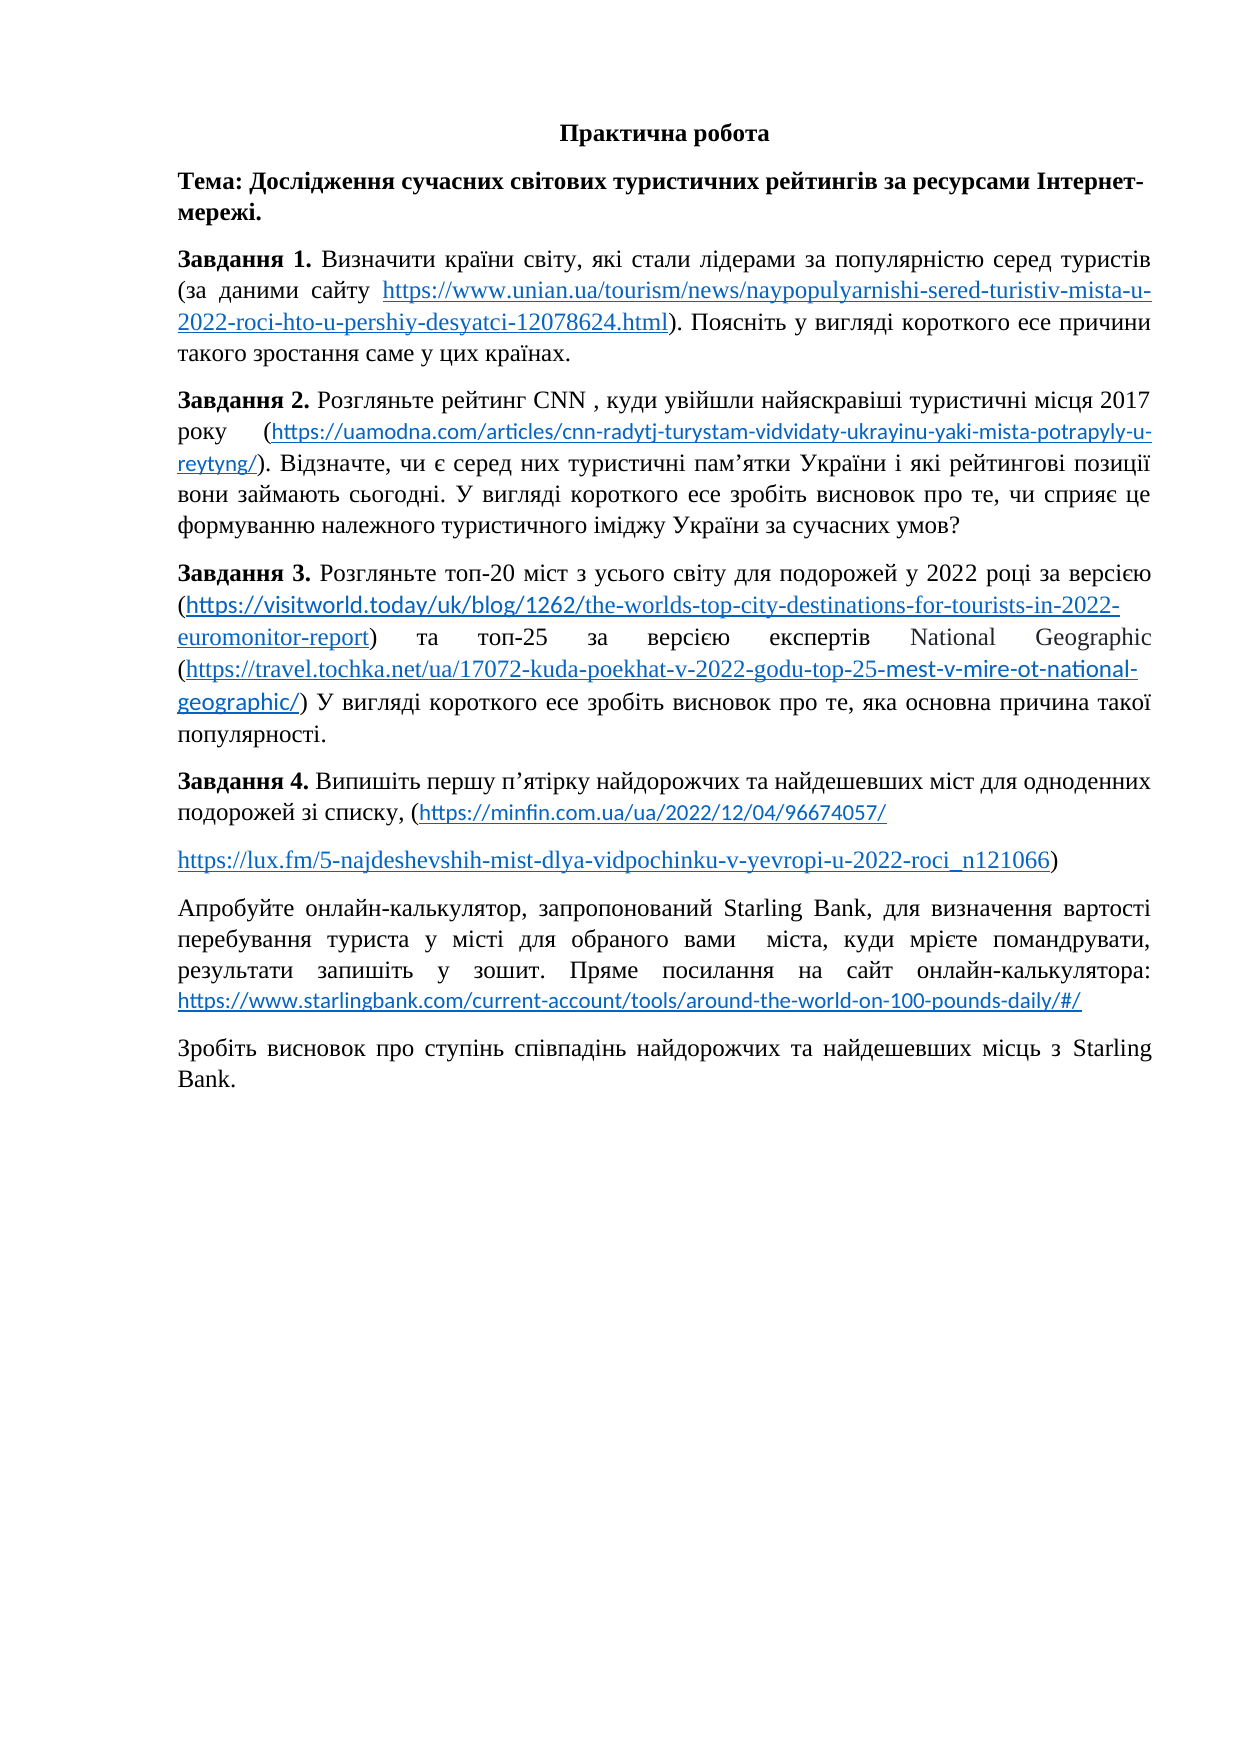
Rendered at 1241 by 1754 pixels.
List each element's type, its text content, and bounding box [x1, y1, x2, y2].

text Завдання 2. Розгляньте рейтинг CNN , куди увійшли найяскравіші туристичні місця 2017 року (https://uamodna.com/articles/cnn-radytj-turystam-vidvidaty-ukrayinu-yaki-mista-potrapyly-u-reytyng/). Відзначте, чи є серед них туристичні пам’ятки України і які рейтингові позиції вони займають сьогодні. У вигляді короткого есе зробіть висновок про те, чи сприяє це формуванню належного туристичного іміджу України за сучасних умов? [177, 385, 1152, 539]
text Тема: Дослідження сучасних світових туристичних рейтингів за ресурсами Інтернет-мережі. [177, 166, 1152, 226]
text Апробуйте онлайн-калькулятор, запропонований Starling Bank, для визначення вартості перебування туриста у місті для обраного вами міста, куди мрієте помандрувати, результати запишіть у зошит. Пряме посилання на сайт онлайн-калькулятора: https://www.starlingbank.com/current-account/tools/around-the-world-on-100-pounds-daily/#/ [177, 893, 1152, 1014]
text Завдання 4. Випишіть першу п’ятірку найдорожчих та найдешевших міст для одноденних подорожей зі списку, (https://minfin.com.ua/ua/2022/12/04/96674057/ [177, 766, 1152, 827]
text https://lux.fm/5-najdeshevshih-mist-dlya-vidpochinku-v-yevropi-u-2022-roci_n121066) [177, 846, 1152, 874]
text Зробіть висновок про ступінь співпадінь найдорожчих та найдешевших місць з Starling Bank. [177, 1033, 1152, 1093]
text Завдання 3. Розгляньте топ-20 міст з усього світу для подорожей у 2022 році за версією (https://visitworld.today/uk/blog/1262/the-worlds-top-city-destinations-for-tourists-in-2022-euromonitor-report) та топ-25 за версією експертів National Geographic (https://travel.tochka.net/ua/17072-kuda-poekhat-v-2022-godu-top-25-mest-v-mire-ot-national-geographic/) У вигляді короткого есе зробіть висновок про те, яка основна причина такої популярності. [177, 558, 1152, 747]
text Практична робота [177, 118, 1152, 147]
text Завдання 1. Визначити країни світу, які стали лідерами за популярністю серед туристів (за даними сайту https://www.unian.ua/tourism/news/naypopulyarnishi-sered-turistiv-mista-u-2022-roci-hto-u-pershiy-desyatci-12078624.html). Поясніть у вигляді короткого есе причини такого зростання саме у цих країнах. [177, 244, 1152, 366]
